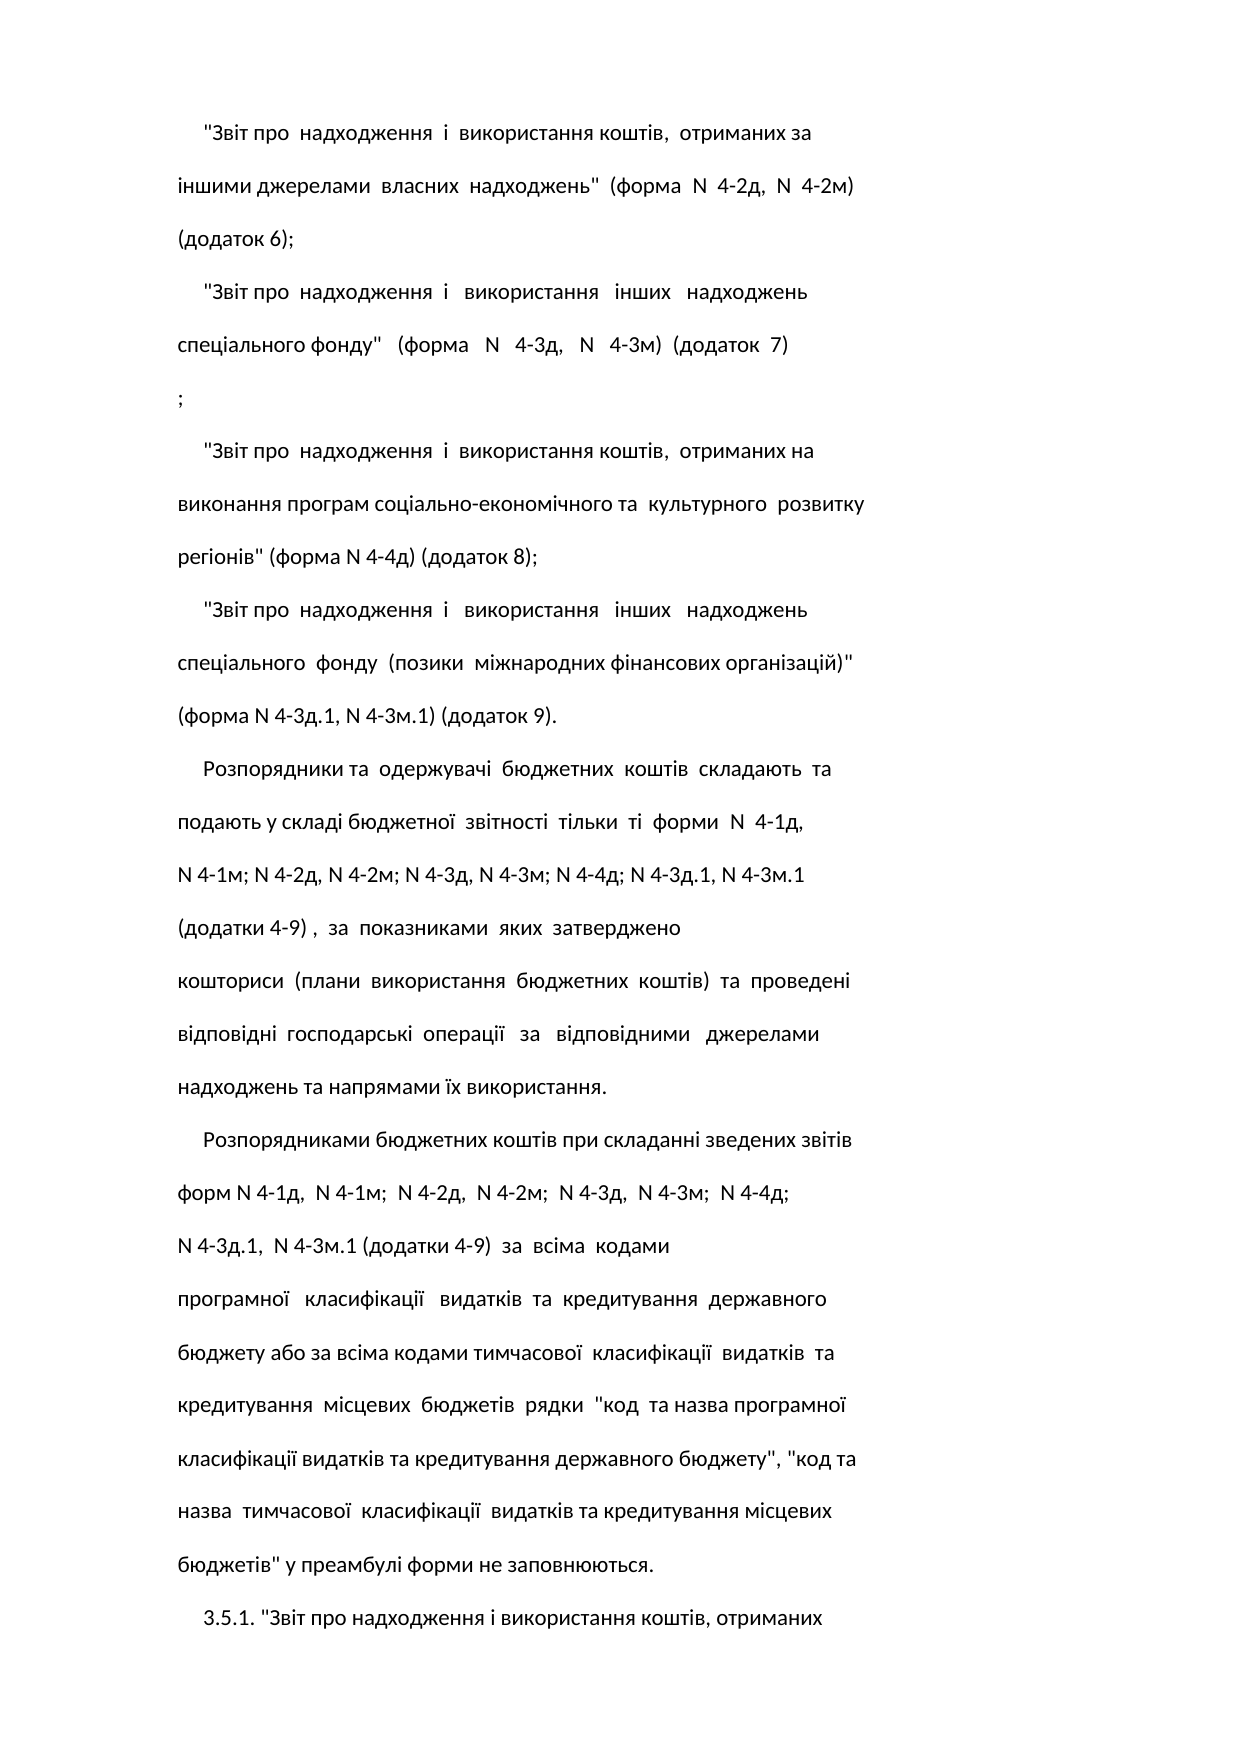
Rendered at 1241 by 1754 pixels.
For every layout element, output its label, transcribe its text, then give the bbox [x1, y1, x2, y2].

text бюджету або за всіма кодами тимчасової класифікації видатків та [177, 1338, 1152, 1366]
text кошториси (плани використання бюджетних коштів) та проведені [177, 966, 1152, 994]
text Розпорядниками бюджетних коштів при складанні зведених звітів [177, 1126, 1152, 1153]
text "Звіт про надходження і використання інших надходжень [177, 277, 1152, 305]
text кредитування місцевих бюджетів рядки "код та назва програмної [177, 1391, 1152, 1419]
text подають у складі бюджетної звітності тільки ті форми N 4-1д, [177, 807, 1152, 835]
text "Звіт про надходження і використання коштів, отриманих на [177, 436, 1152, 464]
text надходжень та напрямами їх використання. [177, 1072, 1152, 1101]
text (додаток 6); [177, 224, 1152, 252]
text спеціального фонду (позики міжнародних фінансових організацій)" [177, 648, 1152, 676]
text 3.5.1. "Звіт про надходження і використання коштів, отриманих [177, 1603, 1152, 1631]
text виконання програм соціально-економічного та культурного розвитку [177, 489, 1152, 517]
text регіонів" (форма N 4-4д) (додаток 8); [177, 542, 1152, 570]
text N 4-1м; N 4-2д, N 4-2м; N 4-3д, N 4-3м; N 4-4д; N 4-3д.1, N 4-3м.1 [177, 860, 1152, 888]
text програмної класифікації видатків та кредитування державного [177, 1284, 1152, 1313]
text класифікації видатків та кредитування державного бюджету", "код та [177, 1444, 1152, 1472]
text ; [177, 383, 1152, 411]
text відповідні господарські операції за відповідними джерелами [177, 1019, 1152, 1047]
text спеціального фонду" (форма N 4-3д, N 4-3м) (додаток 7) [177, 330, 1152, 358]
text назва тимчасової класифікації видатків та кредитування місцевих [177, 1497, 1152, 1525]
text (форма N 4-3д.1, N 4-3м.1) (додаток 9). [177, 701, 1152, 729]
text форм N 4-1д, N 4-1м; N 4-2д, N 4-2м; N 4-3д, N 4-3м; N 4-4д; [177, 1178, 1152, 1207]
text "Звіт про надходження і використання коштів, отриманих за [177, 118, 1152, 146]
text "Звіт про надходження і використання інших надходжень [177, 595, 1152, 623]
text N 4-3д.1, N 4-3м.1 (додатки 4-9) за всіма кодами [177, 1232, 1152, 1259]
text іншими джерелами власних надходжень" (форма N 4-2д, N 4-2м) [177, 171, 1152, 199]
text бюджетів" у преамбулі форми не заповнюються. [177, 1550, 1152, 1578]
text Розпорядники та одержувачі бюджетних коштів складають та [177, 754, 1152, 782]
text (додатки 4-9) , за показниками яких затверджено [177, 913, 1152, 941]
